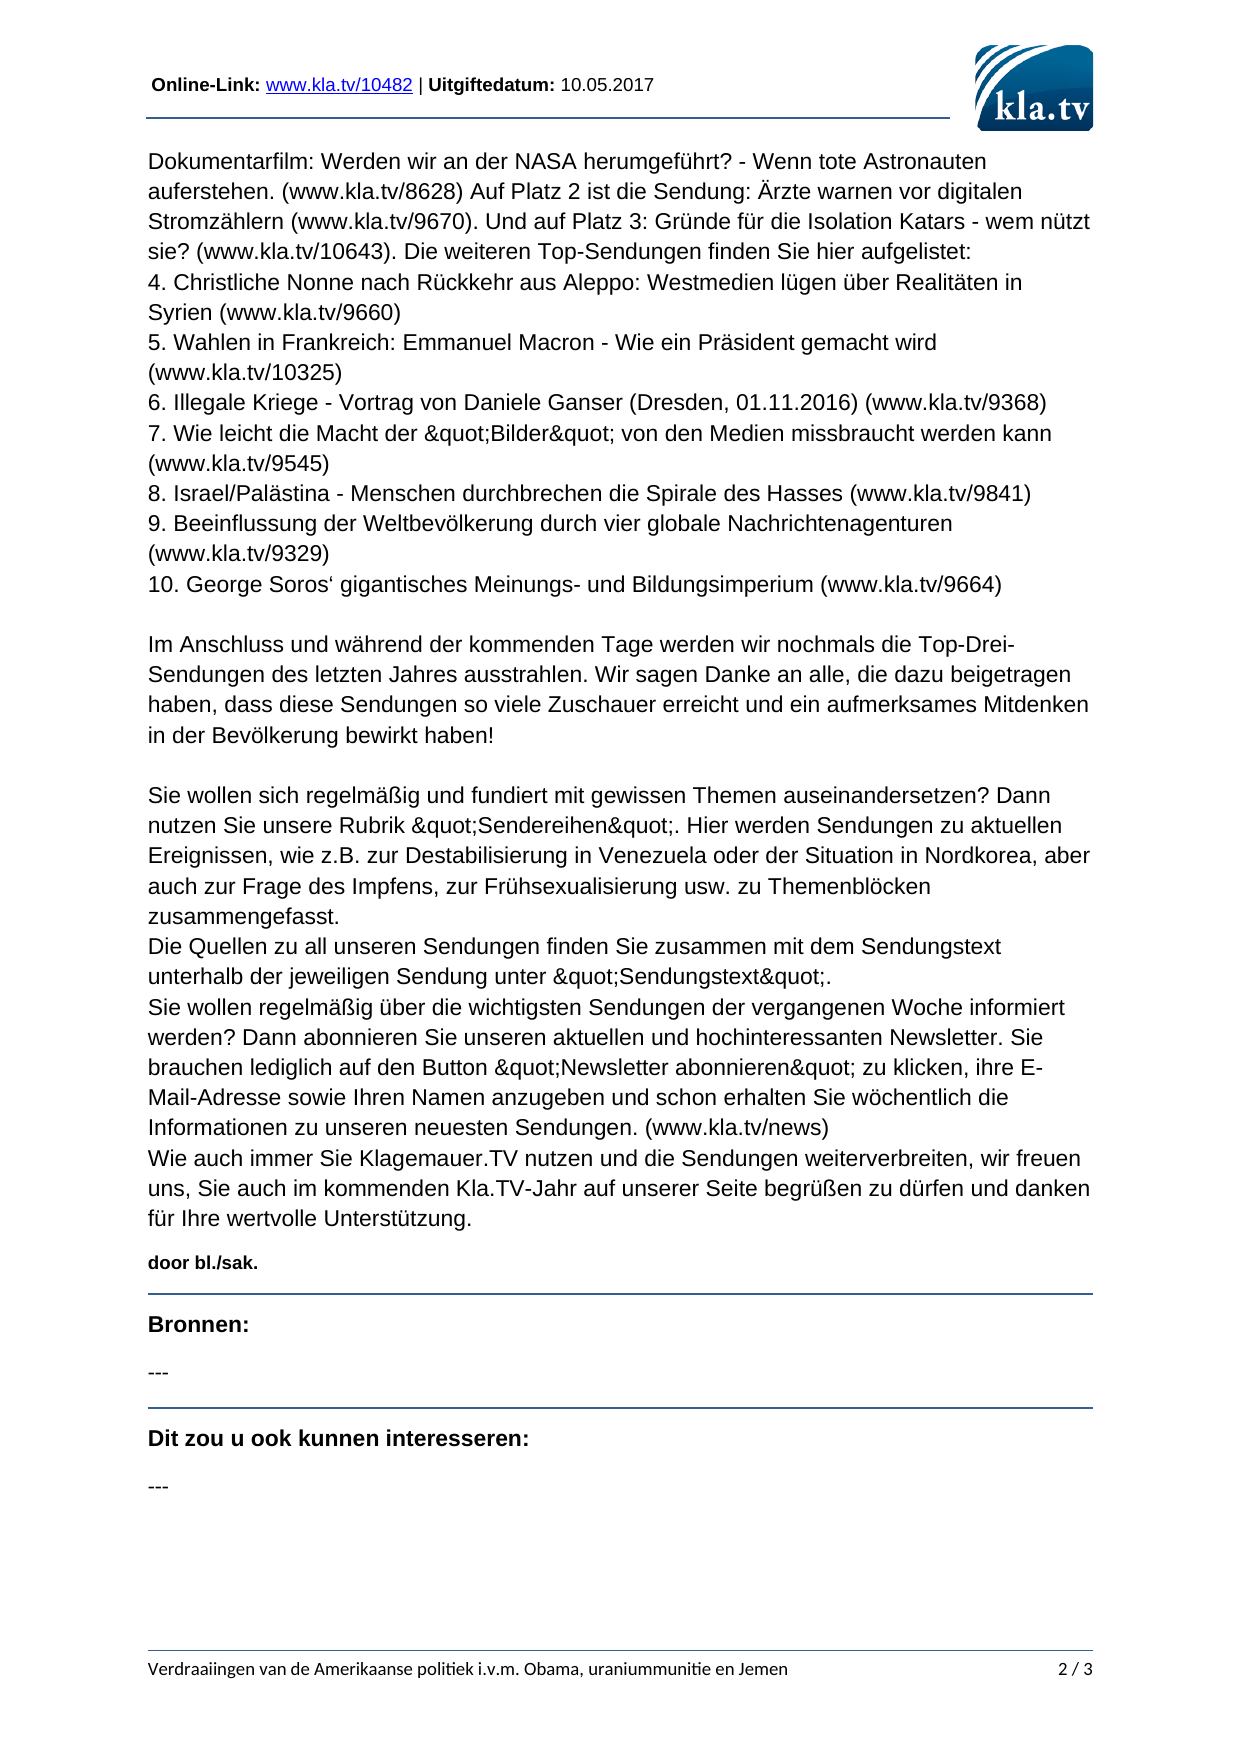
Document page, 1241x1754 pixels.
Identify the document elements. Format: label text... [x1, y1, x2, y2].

text --- [148, 1358, 1093, 1386]
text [148, 148, 1093, 1231]
text --- [148, 1472, 1093, 1500]
text door bl./sak. [148, 1252, 1093, 1273]
text Dit zou u ook kunnen interesseren: [148, 1409, 1093, 1452]
text Bronnen: [148, 1295, 1093, 1338]
